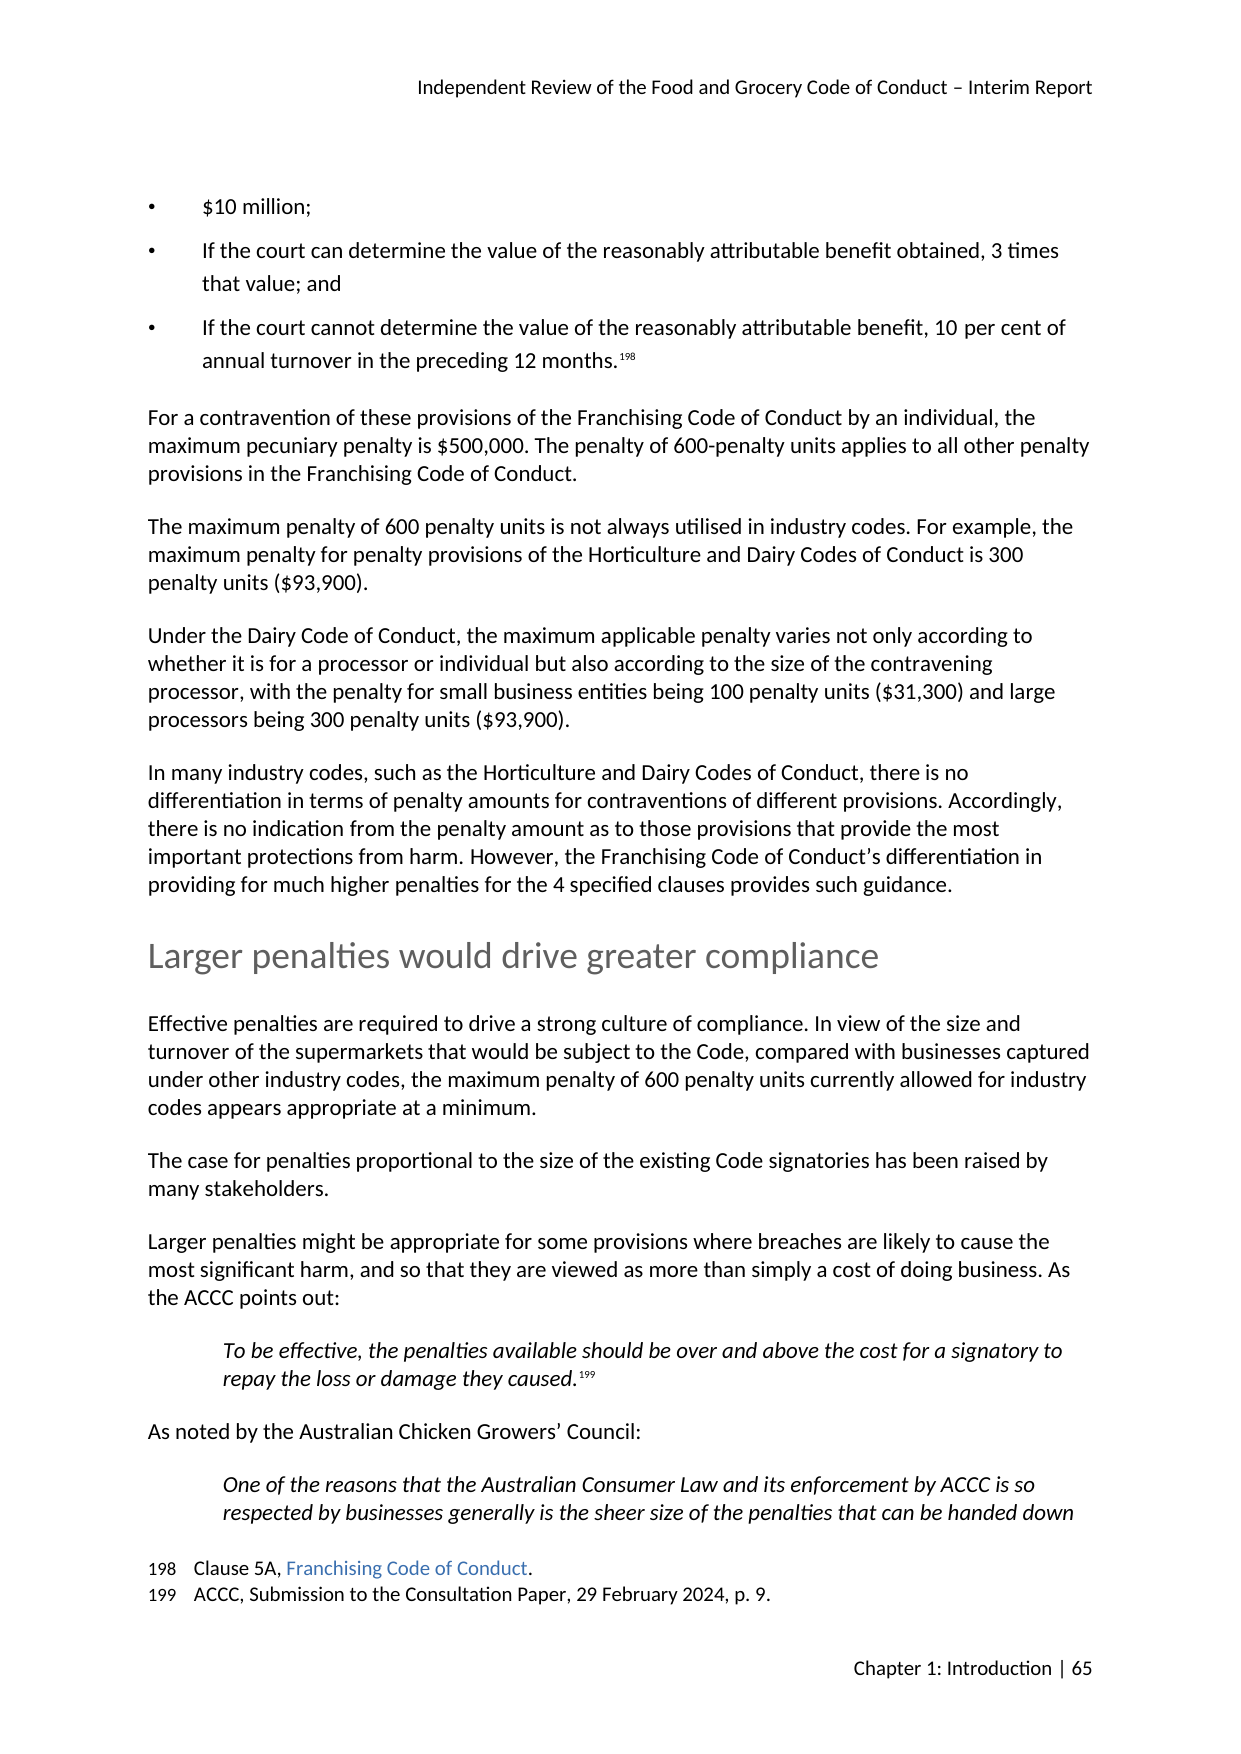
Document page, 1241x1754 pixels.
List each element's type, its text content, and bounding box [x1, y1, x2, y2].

text Larger penalties might be appropriate for some provisions where breaches are likely to cause the most significant harm, and so that they are viewed as more than simply a cost of doing business. As the ACCC points out: [148, 1227, 1092, 1311]
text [223, 1471, 1092, 1527]
text If the court cannot determine the value of the reasonably attributable benefit, 10 per cent of annual turnover in the preceding 12 months. [148, 313, 1092, 374]
text For a contravention of these provisions of the Franchising Code of Conduct by an individual, the maximum pecuniary penalty is $500,000. The penalty of 600-penalty units applies to all other penalty provisions in the Franchising Code of Conduct. [148, 403, 1092, 487]
text $10 million; [148, 192, 1092, 220]
text To be effective, the penalties available should be over and above the cost for a signatory to repay the loss or damage they caused. [223, 1336, 1092, 1392]
text The case for penalties proportional to the size of the existing Code signatories has been raised by many stakeholders. [148, 1146, 1092, 1202]
text Effective penalties are required to drive a strong culture of compliance. In view of the size and turnover of the supermarkets that would be subject to the Code, compared with businesses captured under other industry codes, the maximum penalty of 600 penalty units currently allowed for industry codes appears appropriate at a minimum. [148, 1009, 1092, 1121]
text Under the Dairy Code of Conduct, the maximum applicable penalty varies not only according to whether it is for a processor or individual but also according to the size of the contravening processor, with the penalty for small business entities being 100 penalty units ($31,300) and large processors being 300 penalty units ($93,900). [148, 621, 1092, 733]
text The maximum penalty of 600 penalty units is not always utilised in industry codes. For example, the maximum penalty for penalty provisions of the Horticulture and Dairy Codes of Conduct is 300 penalty units ($93,900). [148, 512, 1092, 596]
text In many industry codes, such as the Horticulture and Dairy Codes of Conduct, there is no differentiation in terms of penalty amounts for contraventions of different provisions. Accordingly, there is no indication from the penalty amount as to those provisions that provide the most important protections from harm. However, the Franchising Code of Conduct’s differentiation in providing for much higher penalties for the 4 specified clauses provides such guidance. [148, 758, 1092, 898]
subtitle Larger penalties would drive greater compliance [148, 932, 1092, 977]
text As noted by the Australian Chicken Growers’ Council: [148, 1417, 1092, 1446]
text If the court can determine the value of the reasonably attributable benefit obtained, 3 times that value; and [148, 237, 1092, 297]
